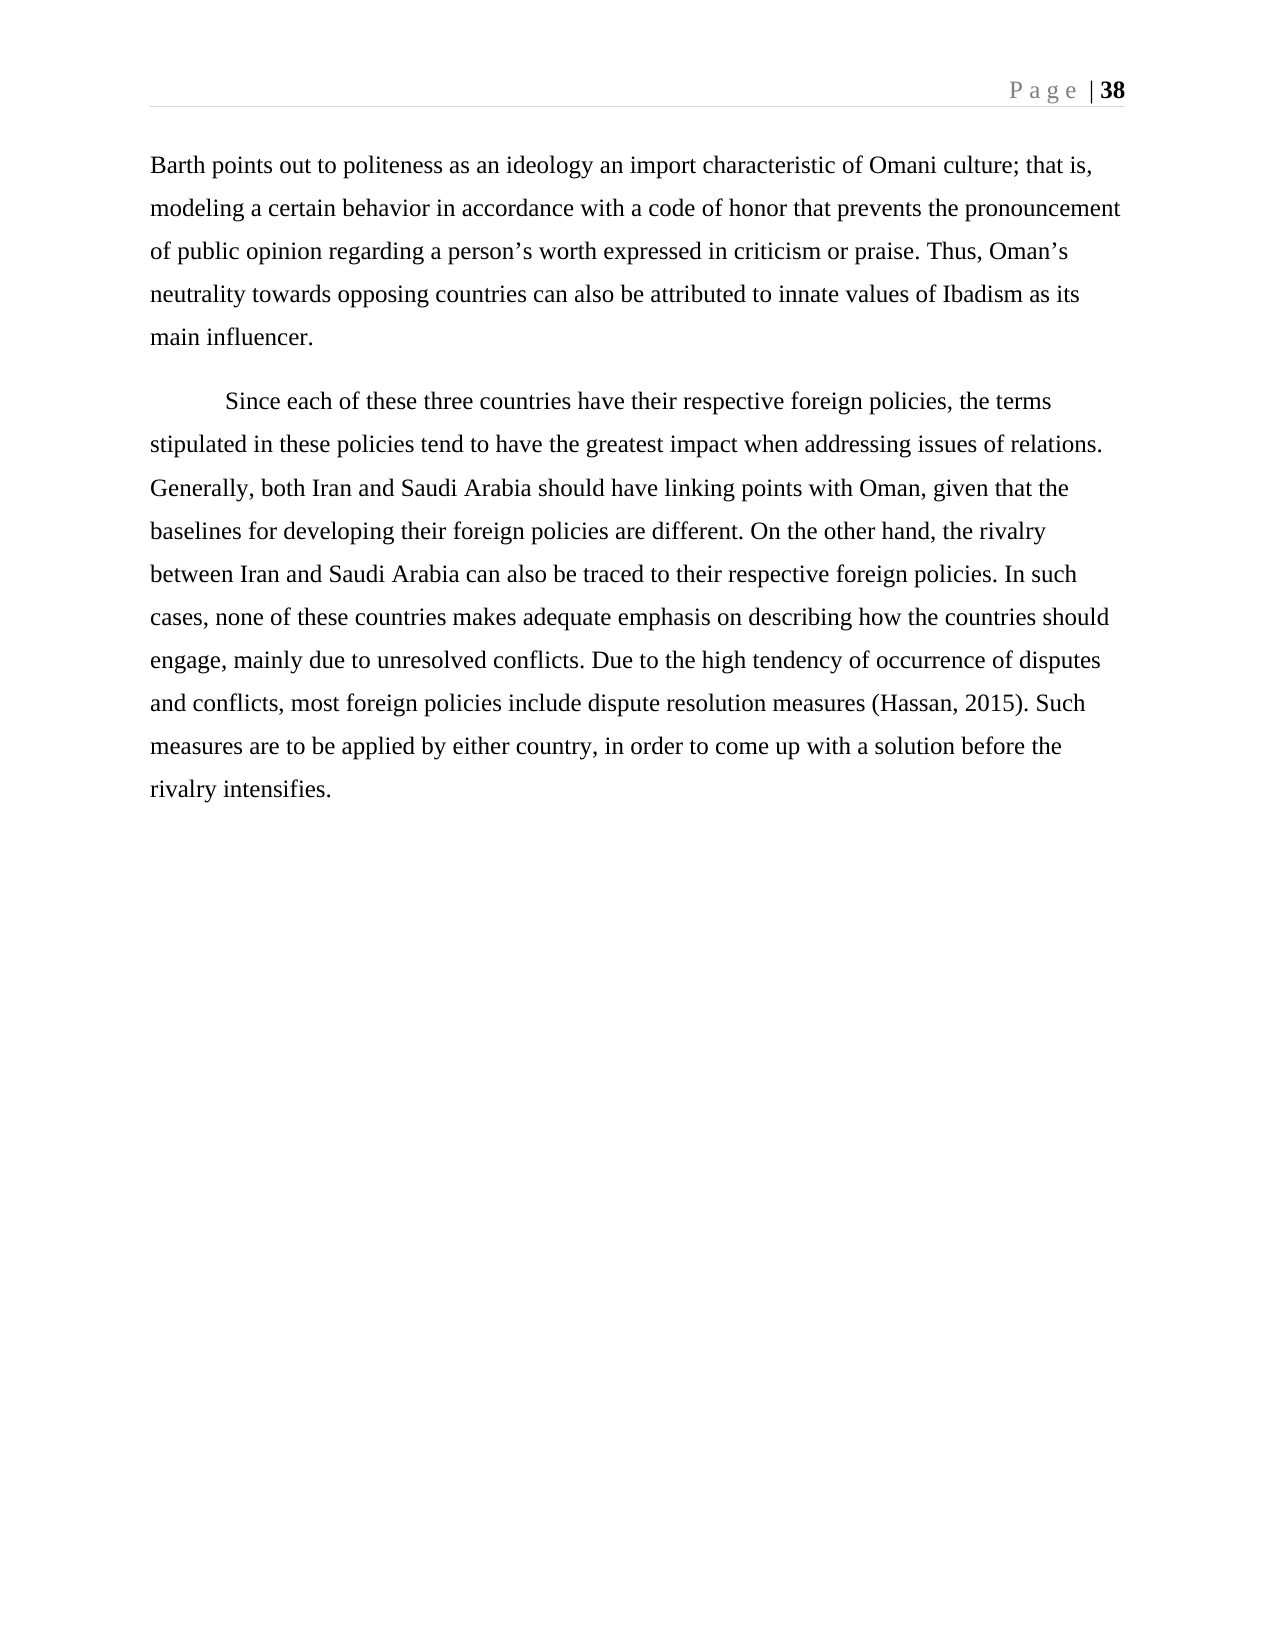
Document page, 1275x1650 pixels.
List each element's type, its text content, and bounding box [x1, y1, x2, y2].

text Since each of these three countries have their respective foreign policies, the terms stipulated in these policies tend to have the greatest impact when addressing issues of relations. Generally, both Iran and Saudi Arabia should have linking points with Oman, given that the baselines for developing their foreign policies are different. On the other hand, the rivalry between Iran and Saudi Arabia can also be traced to their respective foreign policies. In such cases, none of these countries makes adequate emphasis on describing how the countries should engage, mainly due to unresolved conflicts. Due to the high tendency of occurrence of disputes and conflicts, most foreign policies include dispute resolution measures (Hassan, 2015). Such measures are to be applied by either country, in order to come up with a solution before the rivalry intensifies. [150, 386, 1125, 803]
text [150, 150, 1125, 351]
